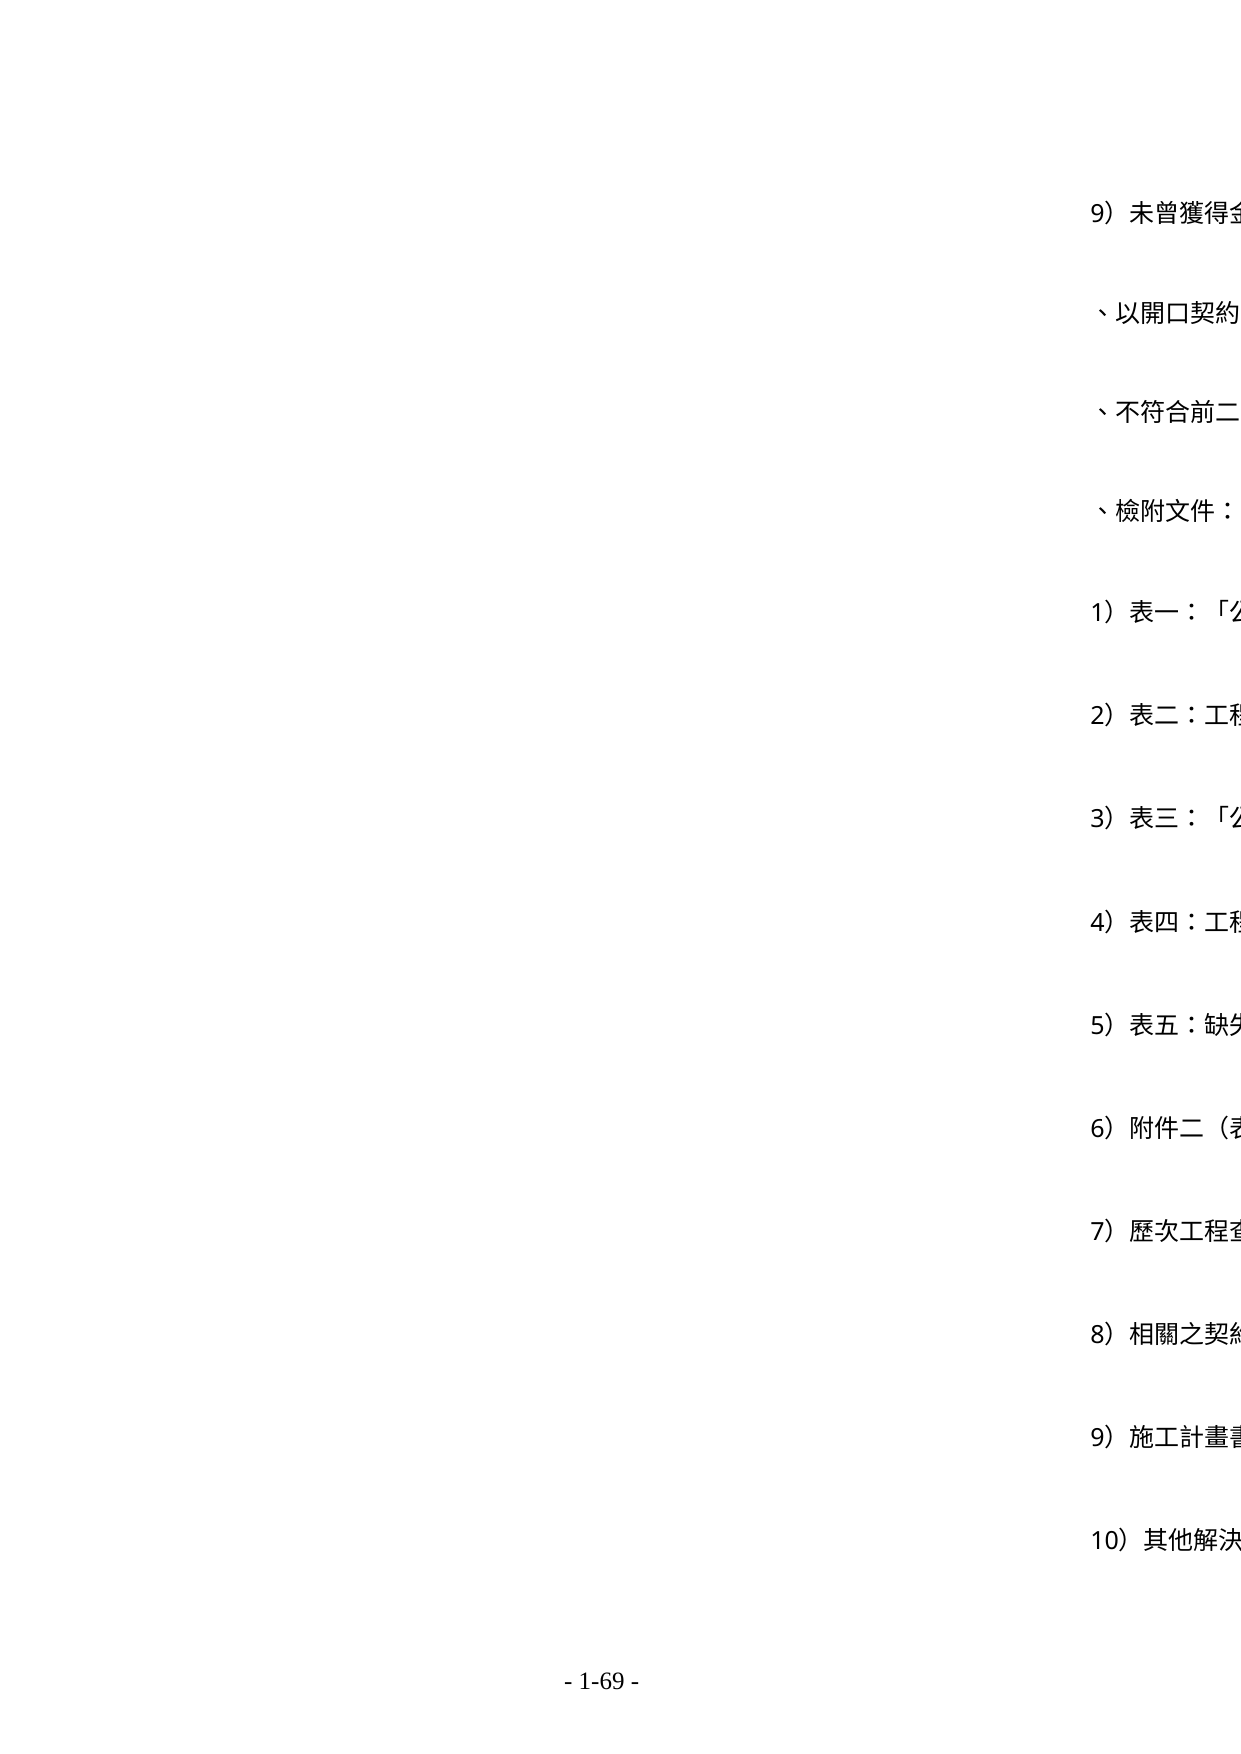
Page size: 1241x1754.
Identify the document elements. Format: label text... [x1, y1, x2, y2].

text （8）相關之契約部分影本（含首頁契約標的、契約金額、履約承商及立約雙方用印資料） [1090, 1269, 1240, 1351]
text （9）施工計畫書、品質計畫及監造計畫審查紀錄（含核定之計畫書電子檔） [1090, 1372, 1240, 1454]
text 9、檢附文件：（附件一）（含電子檔） [1090, 448, 1240, 528]
text （5）表五：缺失改善照片表 [1090, 960, 1240, 1041]
text （6）附件二（表六：主辦機關自評表；表七：設計單位自評表；表八：推薦機關（單位）審查評分表） [1090, 1063, 1240, 1144]
text （3）表三：「公共工程金質獎」公共工程品質優良獎之工程自評意見表（含電子檔） [1090, 754, 1240, 835]
text （4）表四：工程施工查核改善對策及結果表 [1090, 857, 1240, 938]
text （7）歷次工程查核過程之相關紀錄 [1090, 1166, 1240, 1248]
text 7、以開口契約子案推薦者，其推薦子案需符合前目規定，且子案經費需占總工程契約金額百分之二十五以上。 [1090, 251, 1240, 330]
text 8、不符合前二目規定或有其他狀況者（如開口契約），應提評審會議決定。 [1090, 350, 1240, 429]
text （9）未曾獲得金質獎之工程。 [1090, 148, 1240, 229]
text （1）表一：「公共工程金質獎」公共工程品質優良獎推薦表（含電子檔） [1090, 547, 1240, 629]
text （2）表二：工程主辦機關聲明書 [1090, 651, 1240, 732]
text （10）其他解決困難問題之相關佐證資料 [1090, 1476, 1240, 1557]
